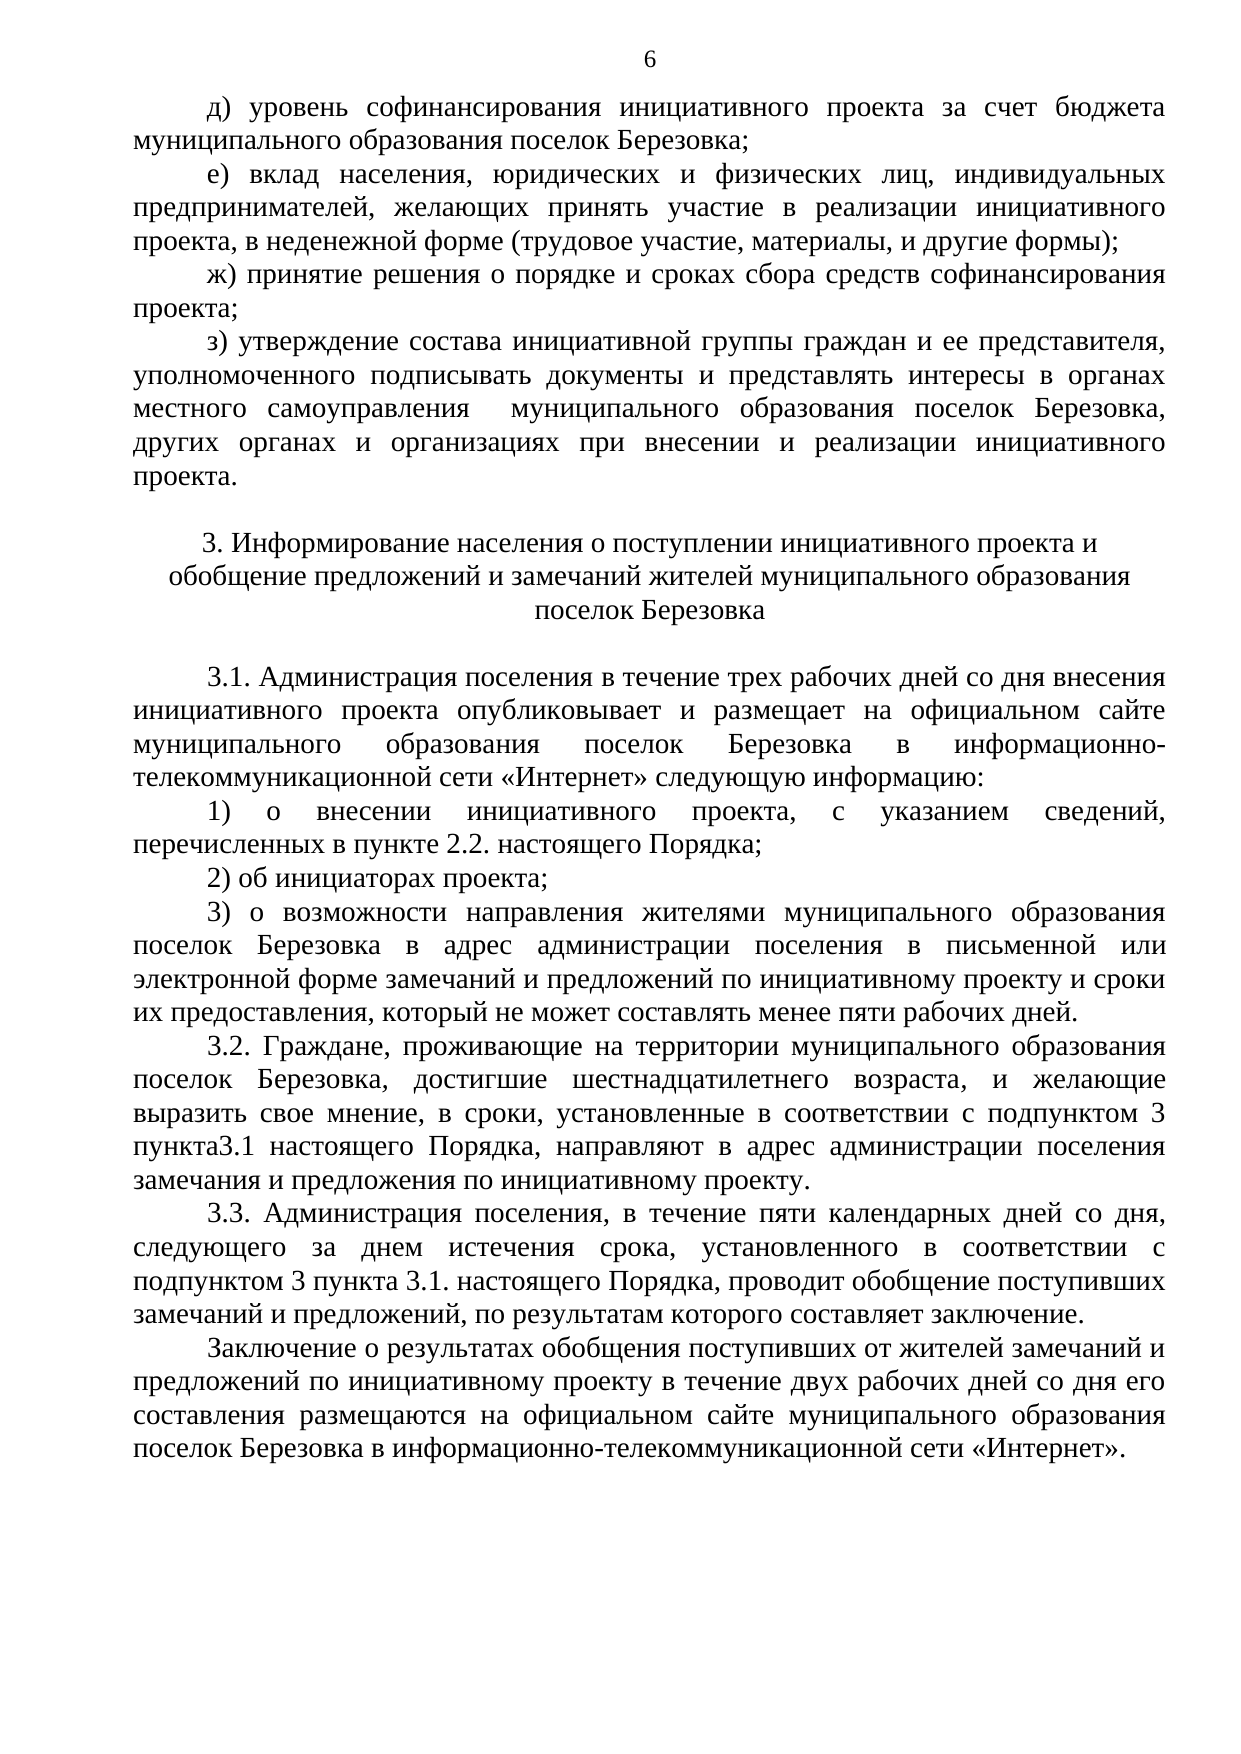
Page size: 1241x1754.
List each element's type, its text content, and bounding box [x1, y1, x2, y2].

text д) уровень софинансирования инициативного проекта за счет бюджета муниципального образования поселок Березовка; [133, 89, 1167, 156]
text е) вклад населения, юридических и физических лиц, индивидуальных предпринимателей, желающих принять участие в реализации инициативного проекта, в неденежной форме (трудовое участие, материалы, и другие формы); [133, 156, 1167, 256]
text 2) об инициаторах проекта; [133, 860, 1167, 894]
text 3. Информирование населения о поступлении инициативного проекта и обобщение предложений и замечаний жителей муниципального образования поселок Березовка [133, 525, 1167, 625]
text ж) принятие решения о порядке и сроках сбора средств софинансирования проекта; [133, 256, 1167, 323]
text 3.3. Администрация поселения, в течение пяти календарных дней со дня, следующего за днем истечения срока, установленного в соответствии с подпунктом 3 пункта 3.1. настоящего Порядка, проводит обобщение поступивших замечаний и предложений, по результатам которого составляет заключение. [133, 1196, 1167, 1330]
text з) утверждение состава инициативной группы граждан и ее представителя, уполномоченного подписывать документы и представлять интересы в органах местного самоуправления муниципального образования поселок Березовка, других органах и организациях при внесении и реализации инициативного проекта. [133, 323, 1167, 491]
text 3.1. Администрация поселения в течение трех рабочих дней со дня внесения инициативного проекта опубликовывает и размещает на официальном сайте муниципального образования поселок Березовка в информационно-телекоммуникационной сети «Интернет» следующую информацию: [133, 659, 1167, 793]
text 1) о внесении инициативного проекта, с указанием сведений, перечисленных в пункте 2.2. настоящего Порядка; [133, 793, 1167, 860]
text Заключение о результатах обобщения поступивших от жителей замечаний и предложений по инициативному проекту в течение двух рабочих дней со дня его составления размещаются на официальном сайте муниципального образования поселок Березовка в информационно-телекоммуникационной сети «Интернет». [133, 1330, 1167, 1464]
text 3) о возможности направления жителями муниципального образования поселок Березовка в адрес администрации поселения в письменной или электронной форме замечаний и предложений по инициативному проекту и сроки их предоставления, который не может составлять менее пяти рабочих дней. [133, 894, 1167, 1028]
text 3.2. Граждане, проживающие на территории муниципального образования поселок Березовка, достигшие шестнадцатилетнего возраста, и желающие выразить свое мнение, в сроки, установленные в соответствии с подпунктом 3 пункта3.1 настоящего Порядка, направляют в адрес администрации поселения замечания и предложения по инициативному проекту. [133, 1028, 1167, 1196]
